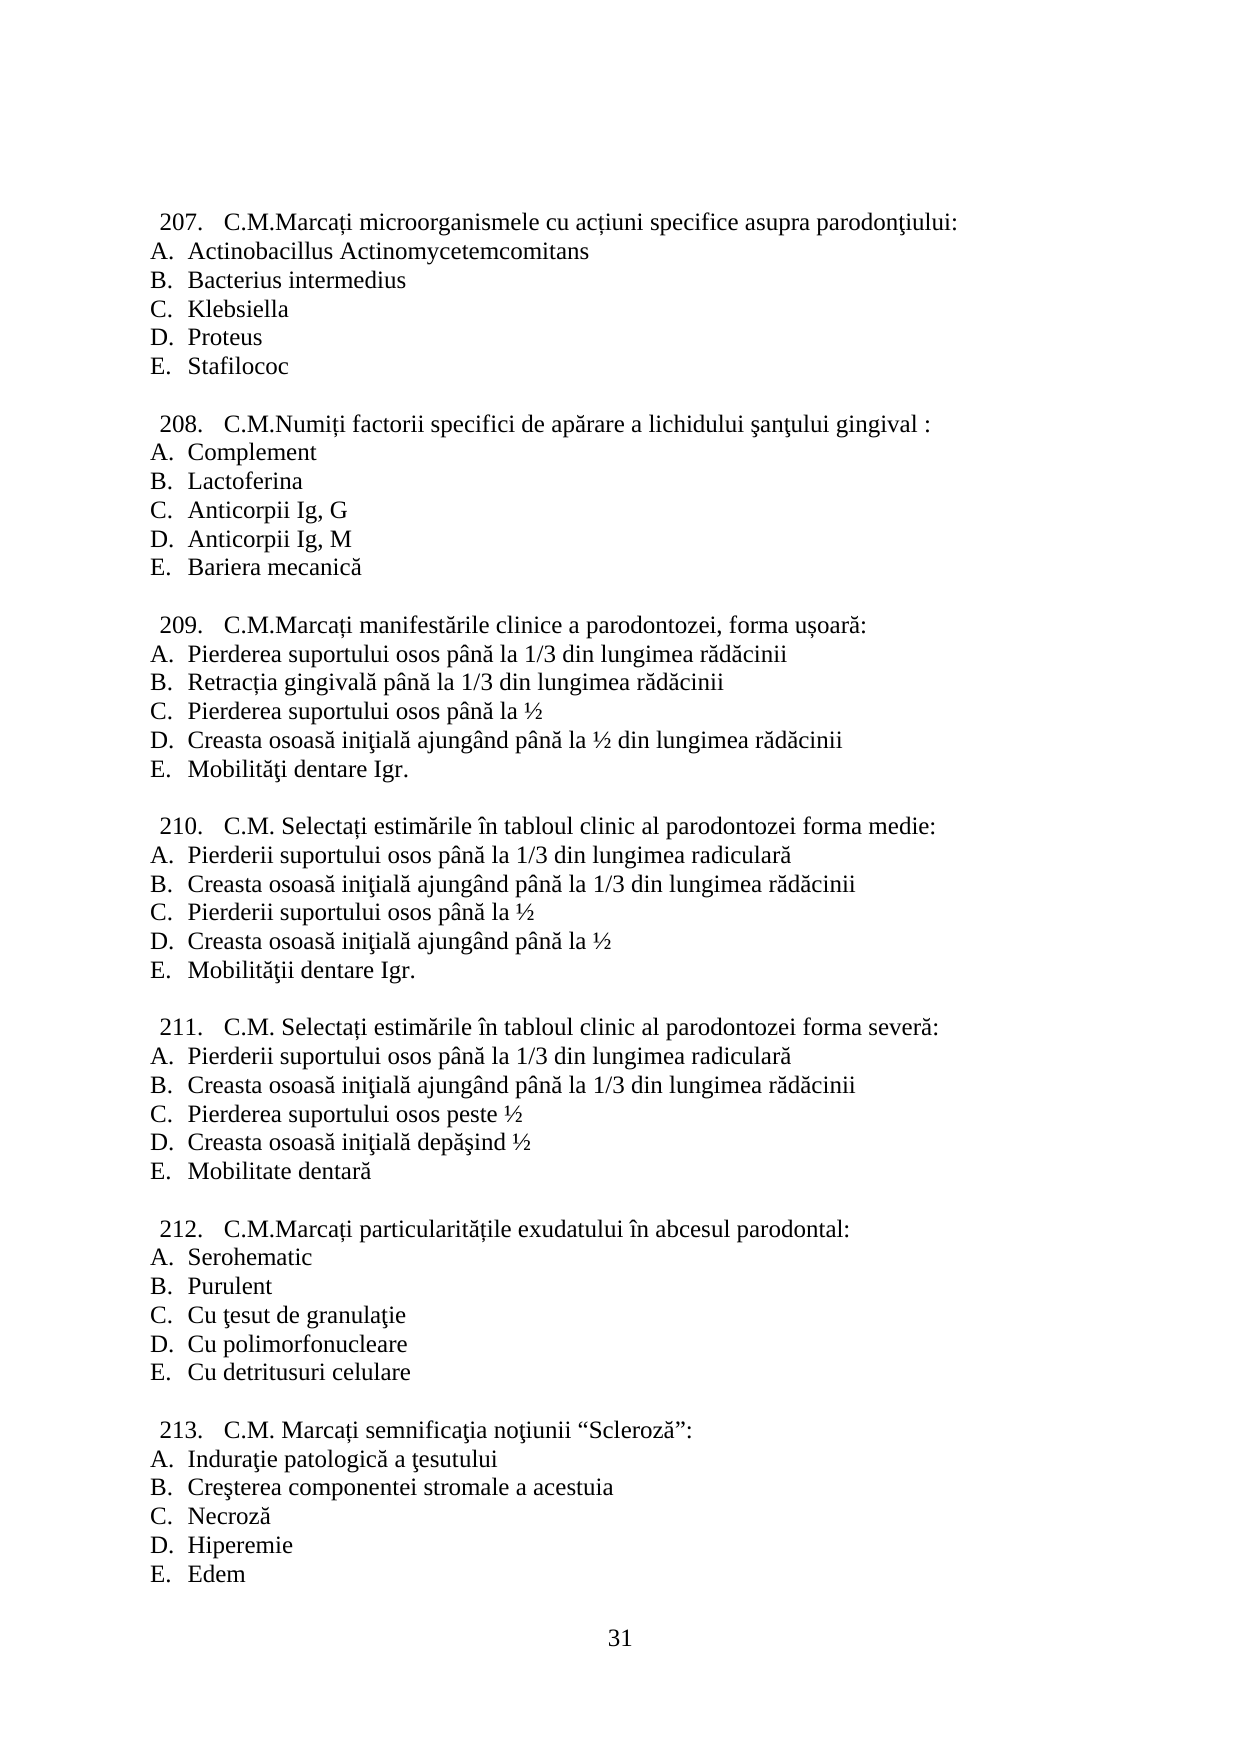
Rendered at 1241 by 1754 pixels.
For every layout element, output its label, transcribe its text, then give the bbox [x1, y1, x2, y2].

list C.M.Marcați microorganismele cu acțiuni specifice asupra parodonţiului: [159, 207, 1128, 236]
list Lactoferina [150, 466, 1128, 495]
list Creşterea componentei stromale a acestuia [150, 1472, 1128, 1501]
list Creasta osoasă iniţială ajungând până la 1/3 din lungimea rădăcinii [150, 1070, 1128, 1099]
list Actinobacillus Actinomycetemcomitans [150, 236, 1128, 265]
list Creasta osoasă iniţială depăşind ½ [150, 1127, 1128, 1156]
list Creasta osoasă iniţială ajungând până la ½ din lungimea rădăcinii [150, 725, 1128, 754]
list Mobilităţii dentare Igr. [150, 955, 1128, 984]
list C.M.Numiți factorii specifici de apărare a lichidului şanţului gingival : [159, 409, 1128, 437]
list Mobilitate dentară [150, 1156, 1128, 1185]
list Pierderea suportului osos peste ½ [150, 1099, 1128, 1127]
list C.M. Marcați semnificaţia noţiunii “Scleroză”: [159, 1415, 1128, 1444]
list Hiperemie [150, 1530, 1128, 1559]
list Stafilococ [150, 351, 1128, 380]
list Pierderii suportului osos până la 1/3 din lungimea radiculară [150, 840, 1128, 869]
list Serohematic [150, 1242, 1128, 1271]
list C.M.Marcați manifestările clinice a parodontozei, forma ușoară: [159, 610, 1128, 639]
list C.M.Marcați particularitățile exudatului în abcesul parodontal: [159, 1214, 1128, 1242]
list Cu polimorfonucleare [150, 1329, 1128, 1357]
list Necroză [150, 1501, 1128, 1530]
list Mobilităţi dentare Igr. [150, 754, 1128, 782]
list Pierderea suportului osos până la ½ [150, 696, 1128, 725]
list Anticorpii Ig, G [150, 495, 1128, 524]
list Retracția gingivală până la 1/3 din lungimea rădăcinii [150, 667, 1128, 696]
list Pierderii suportului osos până la ½ [150, 897, 1128, 926]
list Pierderii suportului osos până la 1/3 din lungimea radiculară [150, 1041, 1128, 1070]
list C.M. Selectați estimările în tabloul clinic al parodontozei forma severă: [159, 1012, 1128, 1041]
list Pierderea suportului osos până la 1/3 din lungimea rădăcinii [150, 639, 1128, 667]
list Creasta osoasă iniţială ajungând până la 1/3 din lungimea rădăcinii [150, 869, 1128, 897]
list Cu detritusuri celulare [150, 1357, 1128, 1386]
list Klebsiella [150, 294, 1128, 322]
list Anticorpii Ig, M [150, 524, 1128, 552]
list Proteus [150, 322, 1128, 351]
list Bariera mecanică [150, 552, 1128, 581]
list Creasta osoasă iniţială ajungând până la ½ [150, 926, 1128, 955]
list Cu ţesut de granulaţie [150, 1300, 1128, 1329]
list Bacterius intermedius [150, 265, 1128, 294]
list C.M. Selectați estimările în tabloul clinic al parodontozei forma medie: [159, 811, 1128, 840]
list Edem [150, 1559, 1128, 1587]
list Complement [150, 437, 1128, 466]
list Induraţie patologică a ţesutului [150, 1444, 1128, 1472]
list Purulent [150, 1271, 1128, 1300]
